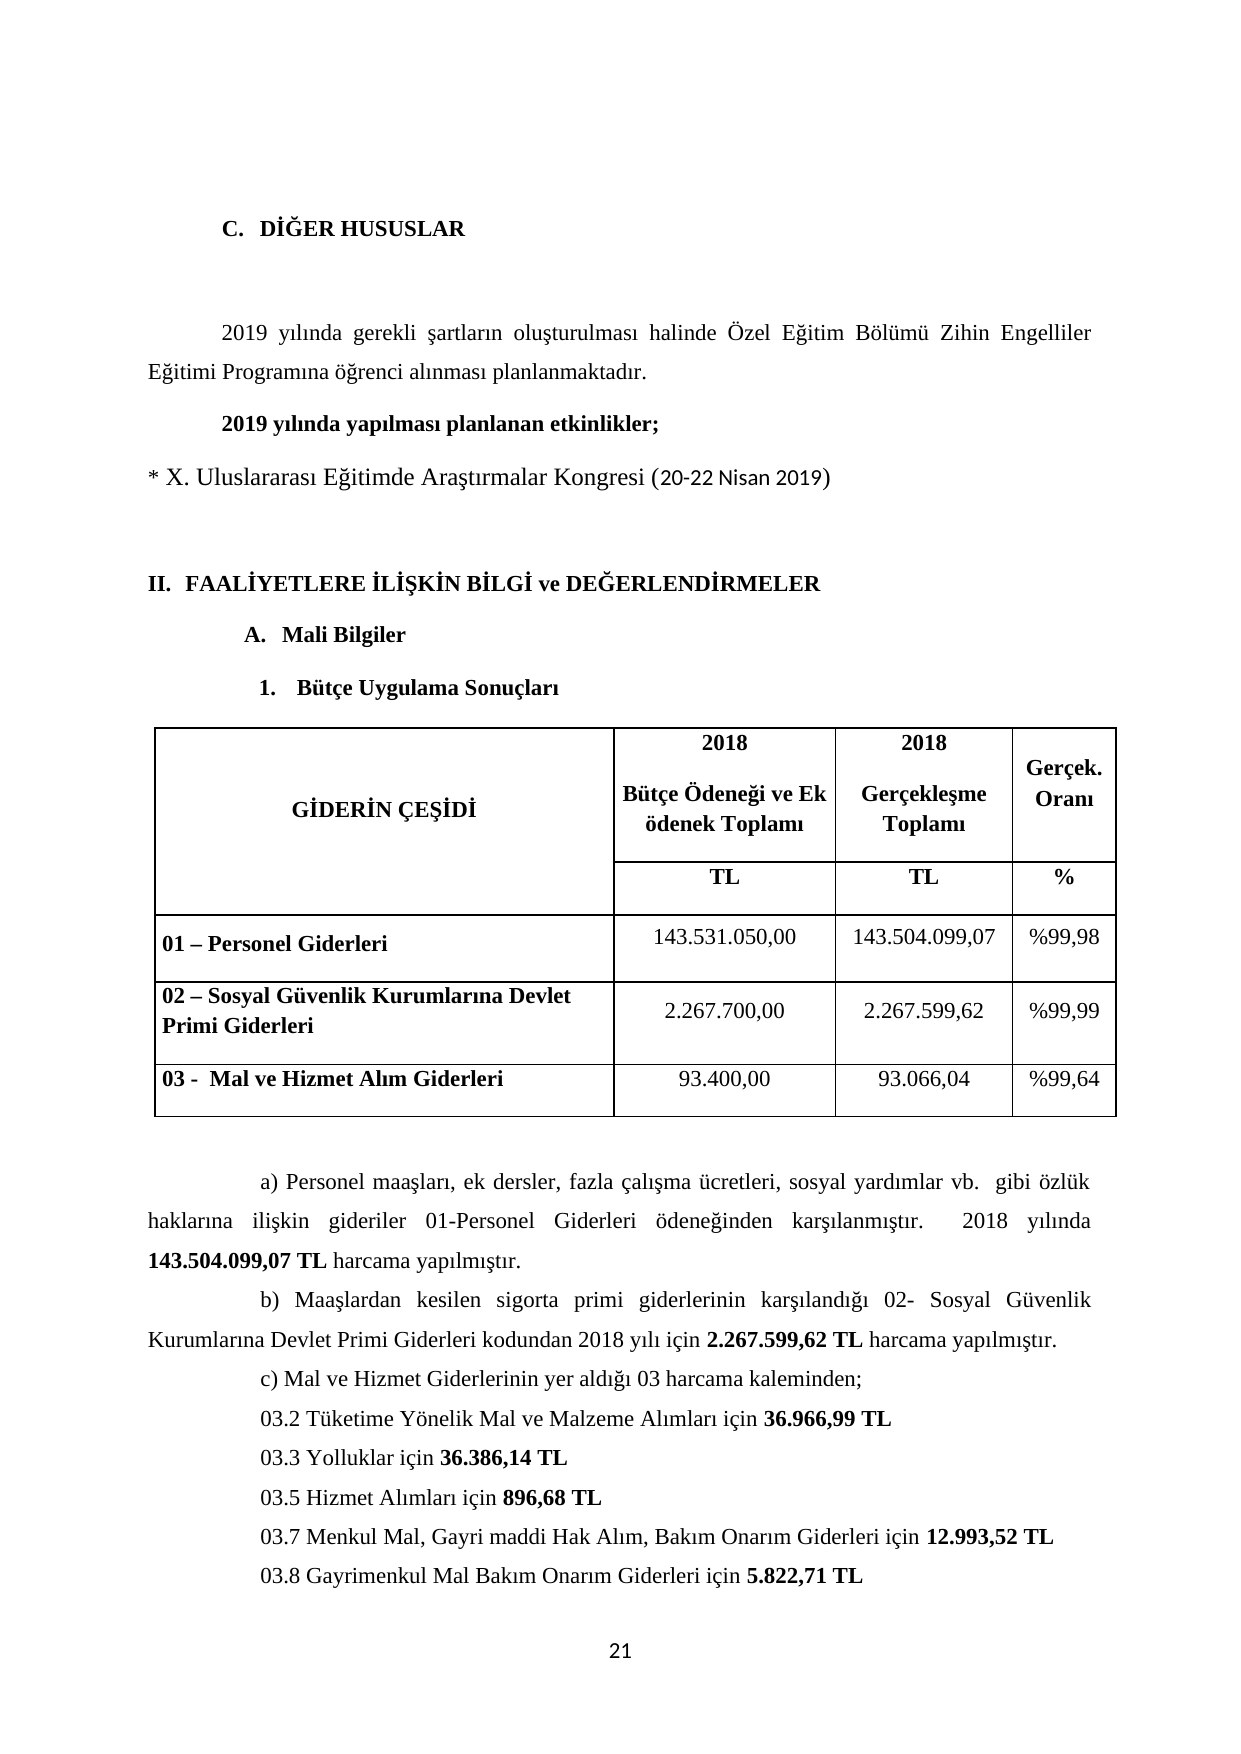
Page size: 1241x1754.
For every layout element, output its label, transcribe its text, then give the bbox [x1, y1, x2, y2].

table_cell 02 – Sosyal Güvenlik Kurumlarına Devlet Primi Giderleri [156, 983, 613, 1064]
table_header GİDERİN ÇEŞİDİ [156, 729, 613, 914]
table_header Gerçek. Oranı [1013, 729, 1115, 861]
text 03.5 Hizmet Alımları için 896,68 TL [148, 1484, 1092, 1510]
table_cell %99,99 [1013, 983, 1115, 1064]
table_header 2018 Bütçe Ödeneği ve Ek ödenek Toplamı [615, 729, 835, 861]
text 03.3 Yolluklar için 36.386,14 TL [148, 1444, 1092, 1471]
text b) Maaşlardan kesilen sigorta primi giderlerinin karşılandığı 02- Sosyal Güvenlik Kurumlarına Devlet Primi Giderleri kodundan 2018 yılı için 2.267.599,62 TL harcama yapılmıştır. [148, 1286, 1092, 1352]
table_cell %99,98 [1013, 916, 1115, 981]
text 2019 yılında yapılması planlanan etkinlikler; [148, 410, 1092, 437]
text 03.2 Tüketime Yönelik Mal ve Malzeme Alımları için 36.966,99 TL [148, 1405, 1092, 1431]
list FAALİYETLERE İLİŞKİN BİLGİ ve DEĞERLENDİRMELER [148, 570, 1092, 597]
table_cell 2.267.599,62 [836, 983, 1012, 1064]
text 2019 yılında gerekli şartların oluşturulması halinde Özel Eğitim Bölümü Zihin Engelliler Eğitimi Programına öğrenci alınması planlanmaktadır. [148, 319, 1092, 385]
table_cell %99,64 [1013, 1065, 1115, 1116]
table_header 2018 Gerçekleşme Toplamı [836, 729, 1012, 861]
table_cell 93.400,00 [615, 1065, 835, 1116]
table_cell TL [836, 863, 1012, 914]
list Bütçe Uygulama Sonuçları [259, 674, 1092, 701]
text 03.8 Gayrimenkul Mal Bakım Onarım Giderleri için 5.822,71 TL [148, 1563, 1092, 1589]
table_cell 03 - Mal ve Hizmet Alım Giderleri [156, 1065, 613, 1116]
table_cell 01 – Personel Giderleri [156, 916, 613, 981]
text c) Mal ve Hizmet Giderlerinin yer aldığı 03 harcama kaleminden; [148, 1365, 1092, 1392]
list DİĞER HUSUSLAR [222, 215, 1092, 241]
table_cell 143.504.099,07 [836, 916, 1012, 981]
text 03.7 Menkul Mal, Gayri maddi Hak Alım, Bakım Onarım Giderleri için 12.993,52 TL [148, 1523, 1092, 1549]
text * X. Uluslararası Eğitimde Araştırmalar Kongresi (20-22 Nisan 2019) [148, 462, 1092, 491]
table_cell 2.267.700,00 [615, 983, 835, 1064]
text a) Personel maaşları, ek dersler, fazla çalışma ücretleri, sosyal yardımlar vb. gibi özlük haklarına ilişkin gideriler 01-Personel Giderleri ödeneğinden karşılanmıştır. 2018 yılında 143.504.099,07 TL harcama yapılmıştır. [148, 1168, 1092, 1273]
table_cell 143.531.050,00 [615, 916, 835, 981]
table_cell TL [615, 863, 835, 914]
list Mali Bilgiler [244, 621, 1092, 648]
table_cell 93.066,04 [836, 1065, 1012, 1116]
table_cell % [1013, 863, 1115, 914]
